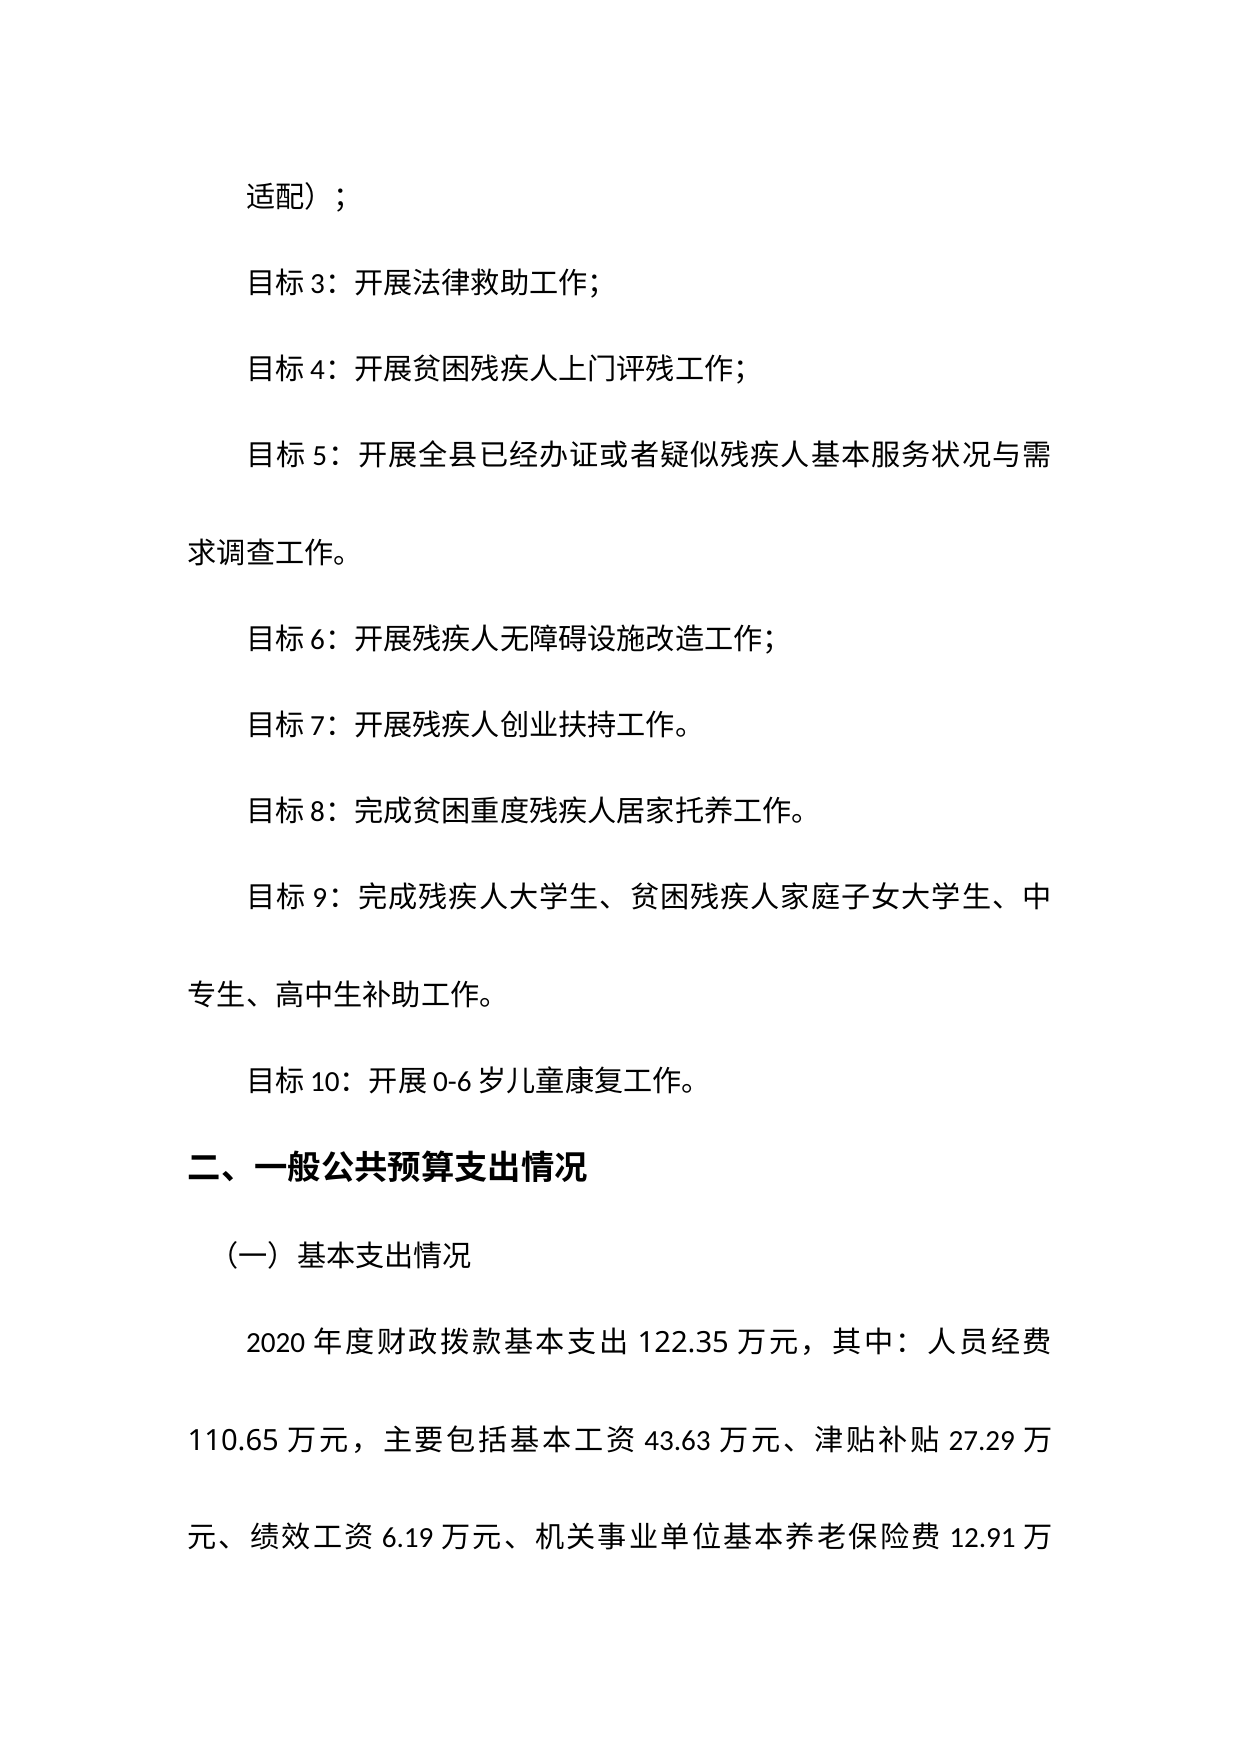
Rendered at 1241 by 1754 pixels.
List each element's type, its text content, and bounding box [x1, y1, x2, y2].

list 基本支出情况 [209, 1221, 1053, 1286]
list 目标4：开展贫困残疾人上门评残工作； [187, 334, 1053, 399]
list 目标8：完成贫困重度残疾人居家托养工作。 [187, 776, 1053, 841]
list 目标7：开展残疾人创业扶持工作。 [187, 690, 1053, 755]
list 一般公共预算支出情况 [187, 1132, 1053, 1197]
list 目标10：开展0-6岁儿童康复工作。 [187, 1046, 1053, 1111]
list 目标3：开展法律救助工作； [187, 248, 1053, 313]
list 目标6：开展残疾人无障碍设施改造工作； [187, 604, 1053, 669]
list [187, 1307, 1053, 1567]
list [246, 162, 1053, 227]
list 目标5：开展全县已经办证或者疑似残疾人基本服务状况与需求调查工作。 [187, 420, 1053, 583]
list 目标9：完成残疾人大学生、贫困残疾人家庭子女大学生、中专生、高中生补助工作。 [187, 862, 1053, 1025]
